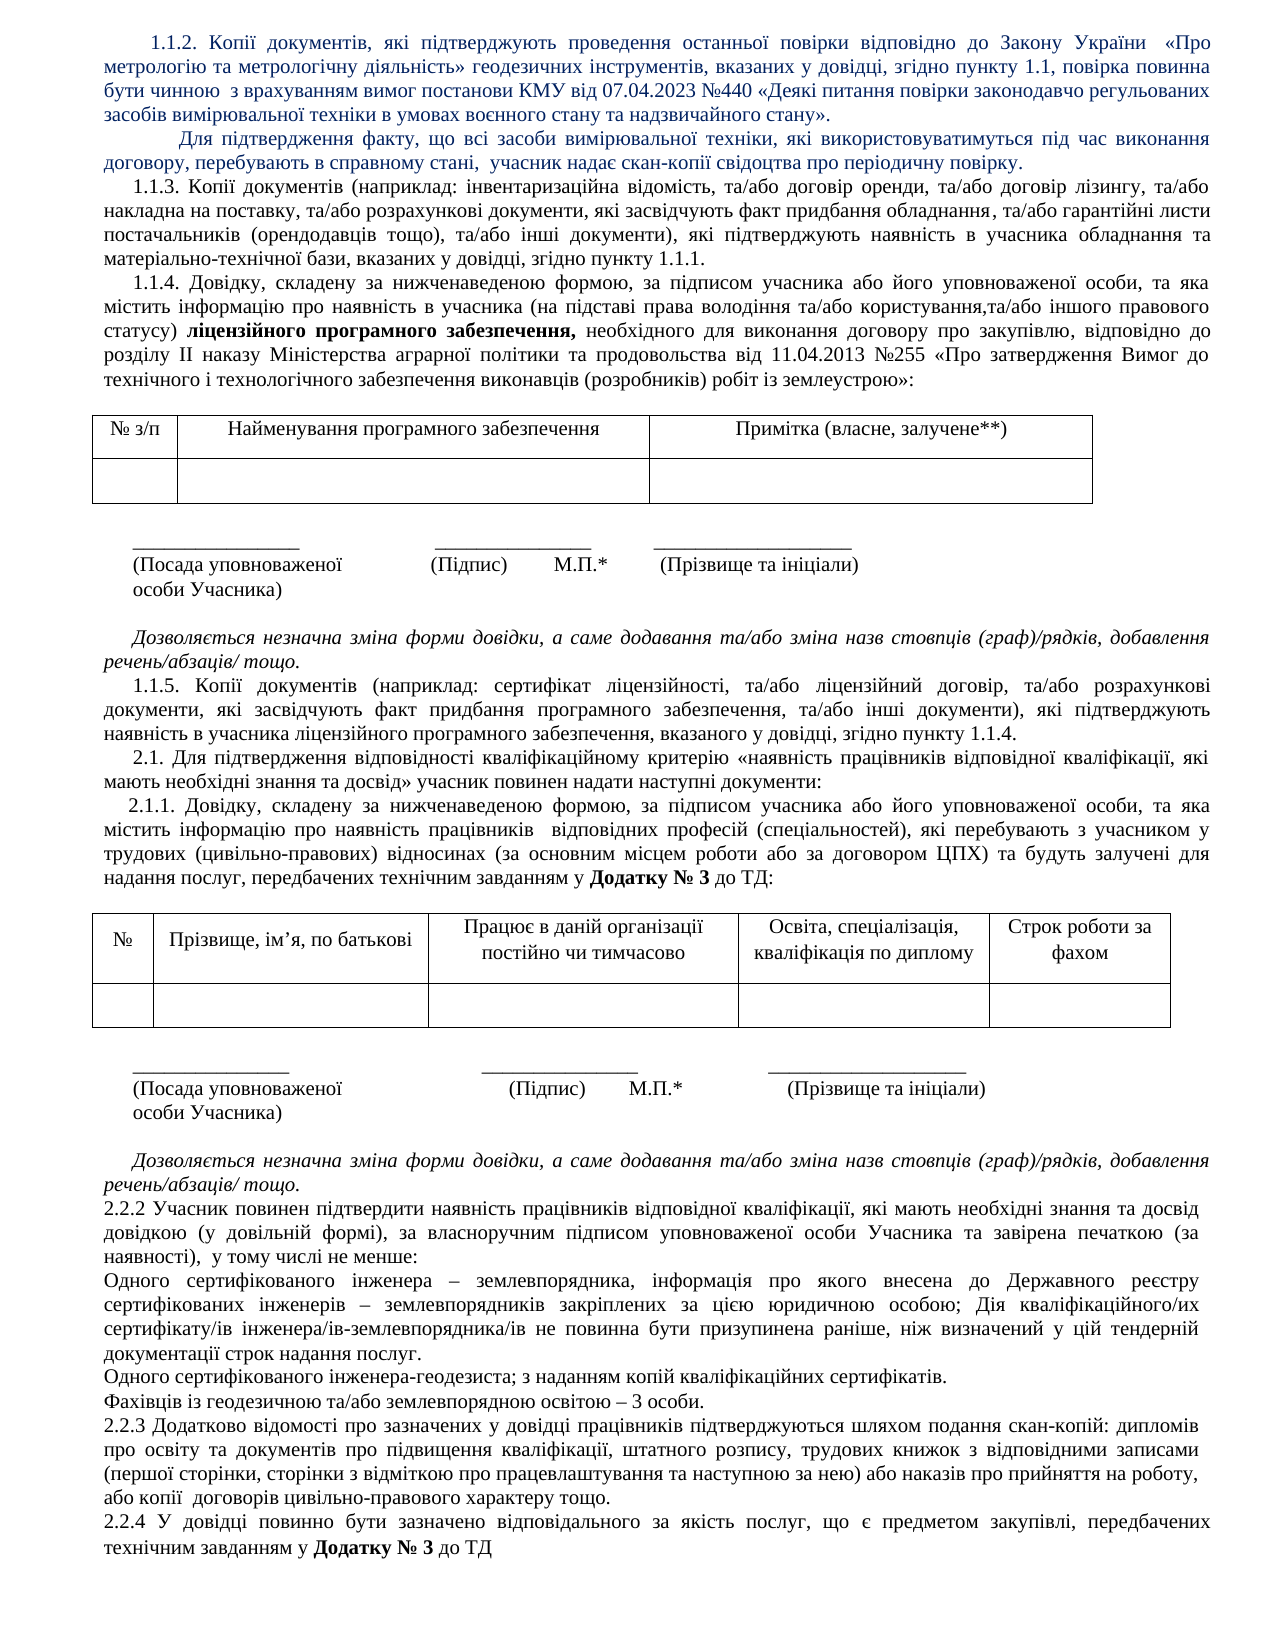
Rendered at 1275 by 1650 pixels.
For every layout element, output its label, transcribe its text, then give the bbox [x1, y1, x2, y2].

text Одного сертифікованого інженера – землевпорядника, інформація про якого внесена до Державного реєстру сертифікованих інженерів – землевпорядників закріплених за цією юридичною особою; Дія кваліфікаційного/их сертифікату/ів інженера/ів-землевпорядника/ів не повинна бути призупинена раніше, ніж визначений у цій тендерній документації строк надання послуг. [103, 1268, 1200, 1364]
text Дозволяється незначна зміна форми довідки, а саме додавання та/або зміна назв стовпців (граф)/рядків, добавлення речень/абзаців/ тощо. [103, 1148, 1211, 1196]
text 1.1.3. Копії документів (наприклад: інвентаризаційна відомість, та/або договір оренди, та/або договір лізингу, та/або накладна на поставку, та/або розрахункові документи, які засвідчують факт придбання обладнання, та/або гарантійні листи постачальників (орендодавців тощо), та/або інші документи), які підтверджують наявність в учасника обладнання та матеріально-технічної бази, вказаних у довідці, згідно пункту 1.1.1. [103, 174, 1211, 270]
text (Посада уповноваженої (Підпис) М.П.* (Прізвище та ініціали) [103, 1076, 1211, 1100]
table_header Найменування програмного забезпечення [178, 416, 649, 458]
text 2.1.1. Довідку, складену за нижченаведеною формою, за підписом учасника або його уповноваженої особи, та яка містить інформацію про наявність працівників відповідних професій (спеціальностей), які перебувають з учасником у трудових (цивільно-правових) відносинах (за основним місцем роботи або за договором ЦПХ) та будуть залучені для надання послуг, передбачених технічним завданням у Додатку № 3 до ТД: [103, 793, 1211, 889]
table_cell [93, 459, 177, 503]
text особи Учасника) [103, 576, 1211, 601]
text 2.2.4 У довідці повинно бути зазначено відповідального за якість послуг, що є предметом закупівлі, передбачених технічним завданням у Додатку № 3 до ТД [103, 1509, 1211, 1559]
text ________________ _______________ ___________________ [103, 528, 1211, 552]
text Одного сертифікованого інженера-геодезиста; з наданням копій кваліфікаційних сертифікатів. [103, 1364, 1200, 1388]
table_header Прізвище, ім’я, по батькові [154, 914, 428, 983]
table_header Примітка (власне, залучене**) [650, 416, 1092, 458]
text 1.1.4. Довідку, складену за нижченаведеною формою, за підписом учасника або його уповноваженої особи, та яка містить інформацію про наявність в учасника (на підставі права володіння та/або користування,та/або іншого правового статусу) ліцензійного програмного забезпечення, необхідного для виконання договору про закупівлю, відповідно до розділу ІІ наказу Міністерства аграрної політики та продовольства від 11.04.2013 №255 «Про затвердження Вимог до технічного і технологічного забезпечення виконавців (розробників) робіт із землеустрою»: [103, 270, 1211, 391]
table_header № з/п [93, 416, 177, 458]
table_header Працює в даній організації постійно чи тимчасово [429, 914, 738, 983]
table_header № [93, 914, 153, 983]
table_cell [154, 984, 428, 1027]
table_cell [739, 984, 989, 1027]
text 2.1. Для підтвердження відповідності кваліфікаційному критерію «наявність працівників відповідної кваліфікації, які мають необхідні знання та досвід» учасник повинен надати наступні документи: [103, 745, 1211, 793]
text Для підтвердження факту, що всі засоби вимірювальної техніки, які використовуватимуться під час виконання договору, перебувають в справному стані, учасник надає скан-копії свідоцтва про періодичну повірку. [103, 126, 1211, 174]
text 2.2.3 Додатково відомості про зазначених у довідці працівників підтверджуються шляхом подання скан-копій: дипломів про освіту та документів про підвищення кваліфікації, штатного розпису, трудових книжок з відповідними записами (першої сторінки, сторінки з відміткою про працевлаштування та наступною за нею) або наказів про прийняття на роботу, або копії договорів цивільно-правового характеру тощо. [103, 1413, 1200, 1509]
text Дозволяється незначна зміна форми довідки, а саме додавання та/або зміна назв стовпців (граф)/рядків, добавлення речень/абзаців/ тощо. [103, 624, 1211, 673]
table_cell [650, 459, 1092, 503]
text 2.2.2 Учасник повинен підтвердити наявність працівників відповідної кваліфікації, які мають необхідні знання та досвід довідкою (у довільній формі), за власноручним підписом уповноваженої особи Учасника та завірена печаткою (за наявності), у тому числі не менше: [103, 1196, 1200, 1268]
table_header Освіта, спеціалізація, кваліфікація по диплому [739, 914, 989, 983]
text особи Учасника) [103, 1100, 1211, 1124]
table_cell [429, 984, 738, 1027]
table_header Строк роботи за фахом [990, 914, 1170, 983]
text (Посада уповноваженої (Підпис) М.П.* (Прізвище та ініціали) [103, 552, 1211, 576]
text 1.1.5. Копії документів (наприклад: сертифікат ліцензійності, та/або ліцензійний договір, та/або розрахункові документи, які засвідчують факт придбання програмного забезпечення, та/або інші документи), які підтверджують наявність в учасника ліцензійного програмного забезпечення, вказаного у довідці, згідно пункту 1.1.4. [103, 673, 1211, 745]
table_cell [93, 984, 153, 1027]
text _______________ _______________ ___________________ [103, 1052, 1211, 1076]
table_cell [990, 984, 1170, 1027]
table_cell [178, 459, 649, 503]
text Фахівців із геодезичною та/або землевпорядною освітою – 3 особи. [103, 1388, 1200, 1413]
text 1.1.2. Копії документів, які підтверджують проведення останньої повірки відповідно до Закону України «Про метрологію та метрологічну діяльність» геодезичних інструментів, вказаних у довідці, згідно пункту 1.1, повірка повинна бути чинною з врахуванням вимог постанови КМУ від 07.04.2023 №440 «Деякі питання повірки законодавчо регульованих засобів вимірювальної техніки в умовах воєнного стану та надзвичайного стану». [103, 29, 1211, 126]
